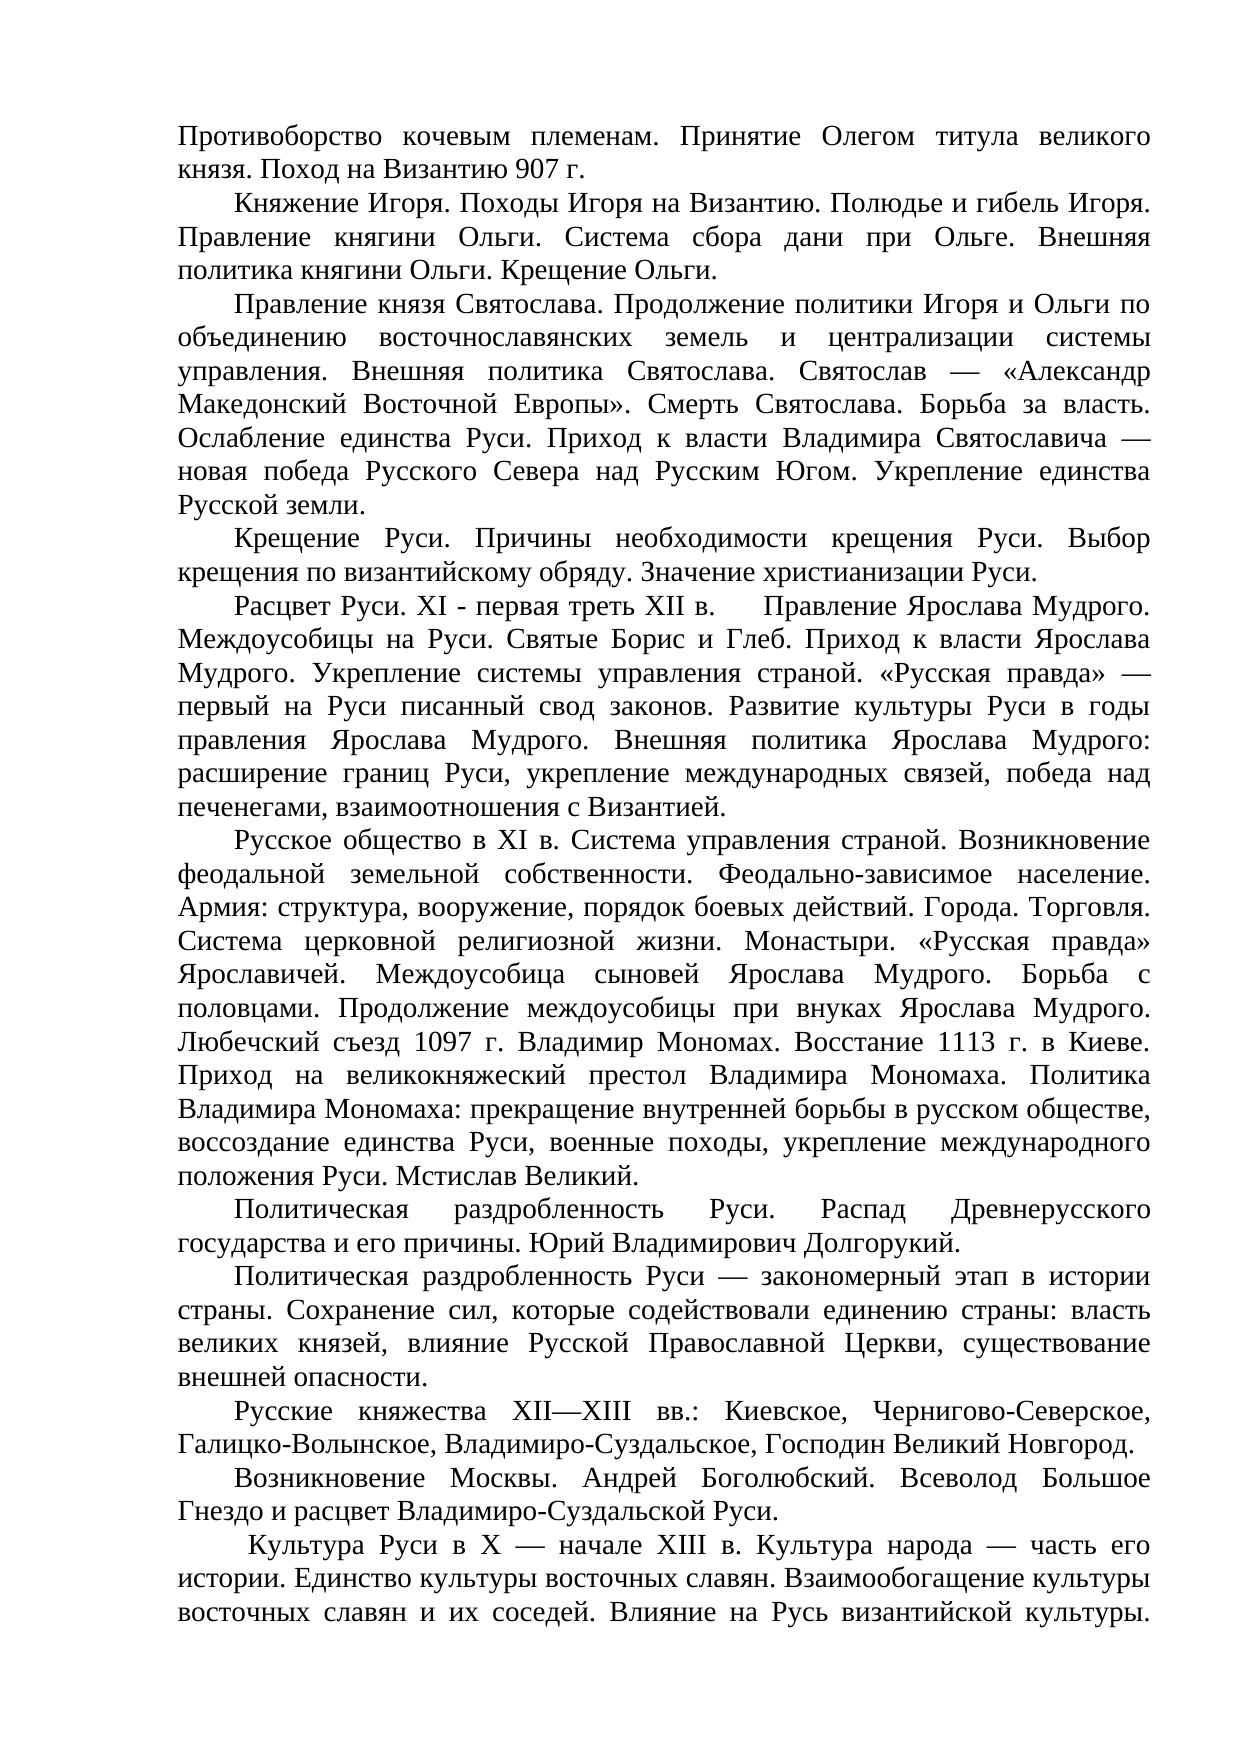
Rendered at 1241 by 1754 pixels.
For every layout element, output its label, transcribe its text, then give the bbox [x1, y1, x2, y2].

text Княжение Игоря. Походы Игоря на Византию. Полюдье и гибель Игоря. Правление княгини Ольги. Система сбора дани при Ольге. Внешняя политика княгини Ольги. Крещение Ольги. [177, 185, 1152, 286]
text Политическая раздробленность Руси — закономерный этап в истории страны. Сохранение сил, которые содействовали единению страны: власть великих князей, влияние Русской Православной Церкви, существование внешней опасности. [177, 1258, 1152, 1393]
text Возникновение Москвы. Андрей Боголюбский. Всеволод Большое Гнездо и расцвет Владимиро-Суздальской Руси. [177, 1460, 1152, 1527]
text Русские княжества XII—XIII вв.: Киевское, Чернигово-Северское, Галицко-Волынское, Владимиро-Суздальское, Господин Великий Новгород. [177, 1393, 1152, 1460]
text Расцвет Руси. XI - первая треть XII в. Правление Ярослава Мудрого. Междоусобицы на Руси. Святые Борис и Глеб. Приход к власти Ярослава Мудрого. Укрепление системы управления страной. «Русская правда» — первый на Руси писанный свод законов. Развитие культуры Руси в годы правления Ярослава Мудрого. Внешняя политика Ярослава Мудрого: расширение границ Руси, укрепление международных связей, победа над печенегами, взаимоотношения с Византией. [177, 588, 1152, 822]
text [177, 118, 1152, 185]
text Крещение Руси. Причины необходимости крещения Руси. Выбор крещения по византийскому обряду. Значение христианизации Руси. [177, 521, 1152, 588]
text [177, 1527, 1152, 1627]
text Политическая раздробленность Руси. Распад Древнерусского государства и его причины. Юрий Владимирович Долгорукий. [177, 1191, 1152, 1258]
text Русское общество в XI в. Система управления страной. Возникновение феодальной земельной собственности. Феодально-зависимое население. Армия: структура, вооружение, порядок боевых действий. Города. Торговля. Система церковной религиозной жизни. Монастыри. «Русская правда» Ярославичей. Междоусобица сыновей Ярослава Мудрого. Борьба с половцами. Продолжение междоусобицы при внуках Ярослава Мудрого. Любечский съезд 1097 г. Владимир Мономах. Восстание 1113 г. в Киеве. Приход на великокняжеский престол Владимира Мономаха. Политика Владимира Мономаха: прекращение внутренней борьбы в русском обществе, воссоздание единства Руси, военные походы, укрепление международного положения Руси. Мстислав Великий. [177, 822, 1152, 1191]
text Правление князя Святослава. Продолжение политики Игоря и Ольги по объединению восточнославянских земель и централизации системы управления. Внешняя политика Святослава. Святослав — «Александр Македонский Восточной Европы». Смерть Святослава. Борьба за власть. Ослабление единства Руси. Приход к власти Владимира Святославича — новая победа Русского Севера над Русским Югом. Укрепление единства Русской земли. [177, 286, 1152, 521]
